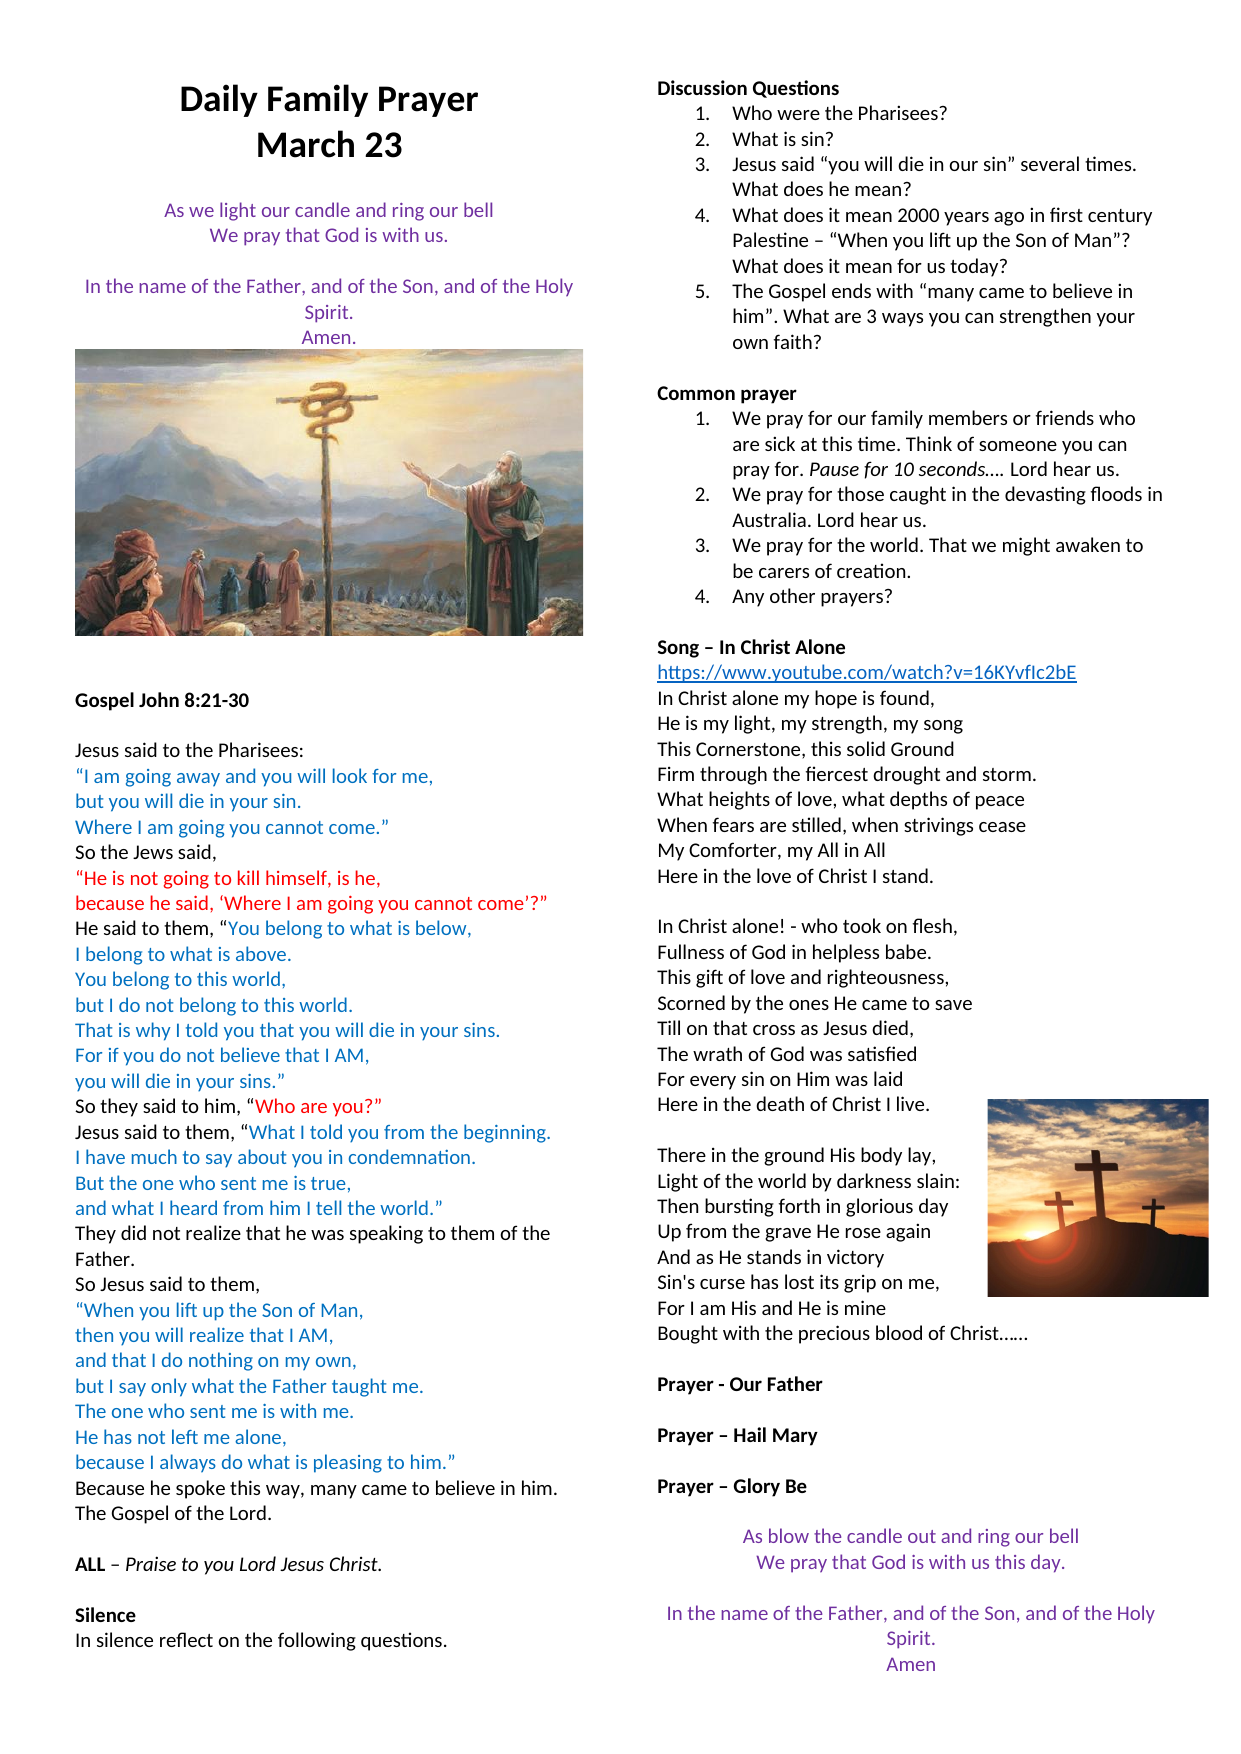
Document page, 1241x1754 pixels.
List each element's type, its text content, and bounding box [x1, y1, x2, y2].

list What is sin? [694, 126, 1165, 151]
text In Christ alone my hope is found, [657, 685, 1165, 710]
picture [987, 1099, 1209, 1297]
list What does it mean 2000 years ago in first century Palestine – “When you lift up the Son of Man”? What does it mean for us today? [694, 202, 1165, 278]
text Here in the love of Christ I stand. [657, 863, 1165, 888]
text For I am His and He is mine [657, 1295, 1165, 1320]
text but I say only what the Father taught me. [75, 1373, 583, 1398]
list We pray for our family members or friends who are sick at this time. Think of someone you can pray for. Pause for 10 seconds…. Lord hear us. [694, 405, 1165, 482]
text That is why I told you that you will die in your sins. [75, 1017, 583, 1043]
text I belong to what is above. [75, 941, 583, 966]
text Light of the world by darkness slain: [657, 1168, 987, 1193]
text you will die in your sins.” [75, 1068, 583, 1093]
text Here in the death of Christ I live. [657, 1092, 1165, 1117]
text because I always do what is pleasing to him.” [75, 1449, 583, 1475]
text In the name of the Father, and of the Son, and of the Holy Spirit. [657, 1600, 1165, 1651]
text Bought with the precious blood of Christ…… [657, 1320, 1165, 1346]
text In silence reflect on the following questions. [75, 1627, 583, 1653]
list The Gospel ends with “many came to believe in him”. What are 3 ways you can strengthen your own faith? [694, 278, 1165, 354]
text Silence [75, 1602, 583, 1627]
text Jesus said to the Pharisees: [75, 738, 583, 763]
text Gospel John 8:21-30 [75, 687, 583, 712]
text Prayer - Our Father [657, 1371, 1165, 1397]
text For if you do not believe that I AM, [75, 1043, 583, 1068]
text The Gospel of the Lord. [75, 1500, 583, 1526]
text and that I do nothing on my own, [75, 1348, 583, 1373]
text He said to them, “You belong to what is below, [75, 916, 583, 941]
text As we light our candle and ring our bell [75, 197, 583, 223]
text Then bursting forth in glorious day [657, 1193, 987, 1219]
text The one who sent me is with me. [75, 1398, 583, 1424]
text As blow the candle out and ring our bell [657, 1524, 1165, 1549]
text We pray that God is with us this day. [657, 1549, 1165, 1574]
list We pray for the world. That we might awaken to be carers of creation. [694, 532, 1165, 583]
text but you will die in your sin. [75, 788, 583, 814]
text Daily Family Prayer [75, 75, 583, 121]
text Prayer – Hail Mary [657, 1422, 1165, 1447]
text Prayer – Glory Be [657, 1473, 1165, 1498]
text ALL – Praise to you Lord Jesus Christ. [75, 1551, 583, 1576]
text Because he spoke this way, many came to believe in him. [75, 1475, 583, 1500]
text In the name of the Father, and of the Son, and of the Holy Spirit. [75, 273, 583, 324]
text What heights of love, what depths of peace [657, 787, 1165, 812]
text For every sin on Him was laid [657, 1066, 1165, 1092]
text but I do not belong to this world. [75, 992, 583, 1017]
text He has not left me alone, [75, 1424, 583, 1449]
text My Comforter, my All in All [657, 837, 1165, 863]
text They did not realize that he was speaking to them of the Father. [75, 1221, 583, 1271]
text https://www.youtube.com/watch?v=16KYvfIc2bE [657, 659, 1165, 685]
text “I am going away and you will look for me, [75, 763, 583, 788]
list We pray for those caught in the devasting floods in Australia. Lord hear us. [694, 482, 1165, 532]
text In Christ alone! - who took on flesh, [657, 914, 1165, 939]
text The wrath of God was satisfied [657, 1041, 1165, 1066]
text Amen. [75, 324, 583, 349]
text We pray that God is with us. [75, 223, 583, 248]
text Common prayer [657, 380, 1165, 405]
text So they said to him, “Who are you?” [75, 1093, 583, 1119]
text When fears are stilled, when strivings cease [657, 812, 1165, 837]
text Sin's curse has lost its grip on me, [657, 1269, 987, 1295]
text You belong to this world, [75, 966, 583, 992]
text Amen [657, 1651, 1165, 1676]
text Discussion Questions [657, 75, 1165, 100]
text March 23 [75, 121, 583, 167]
text He is my light, my strength, my song [657, 710, 1165, 736]
text Up from the grave He rose again [657, 1219, 987, 1244]
text “When you lift up the Son of Man, [75, 1297, 583, 1322]
text And as He stands in victory [657, 1244, 987, 1269]
text Till on that cross as Jesus died, [657, 1015, 1165, 1041]
text Jesus said to them, “What I told you from the beginning. [75, 1119, 583, 1144]
picture [75, 349, 584, 636]
text Song – In Christ Alone [657, 634, 1165, 659]
text Fullness of God in helpless babe. [657, 939, 1165, 964]
text There in the ground His body lay, [657, 1142, 987, 1168]
text because he said, ‘Where I am going you cannot come’?” [75, 890, 583, 916]
text and what I heard from him I tell the world.” [75, 1195, 583, 1221]
text But the one who sent me is true, [75, 1170, 583, 1195]
text This Cornerstone, this solid Ground [657, 736, 1165, 761]
text So the Jews said, [75, 839, 583, 865]
list Any other prayers? [694, 583, 1165, 609]
text then you will realize that I AM, [75, 1322, 583, 1348]
text “He is not going to kill himself, is he, [75, 865, 583, 890]
list Who were the Pharisees? [694, 100, 1165, 126]
list Jesus said “you will die in our sin” several times. What does he mean? [694, 151, 1165, 202]
text I have much to say about you in condemnation. [75, 1144, 583, 1170]
text Firm through the fiercest drought and storm. [657, 761, 1165, 787]
text This gift of love and righteousness, [657, 964, 1165, 990]
text Scorned by the ones He came to save [657, 990, 1165, 1015]
text So Jesus said to them, [75, 1271, 583, 1297]
text Where I am going you cannot come.” [75, 814, 583, 839]
